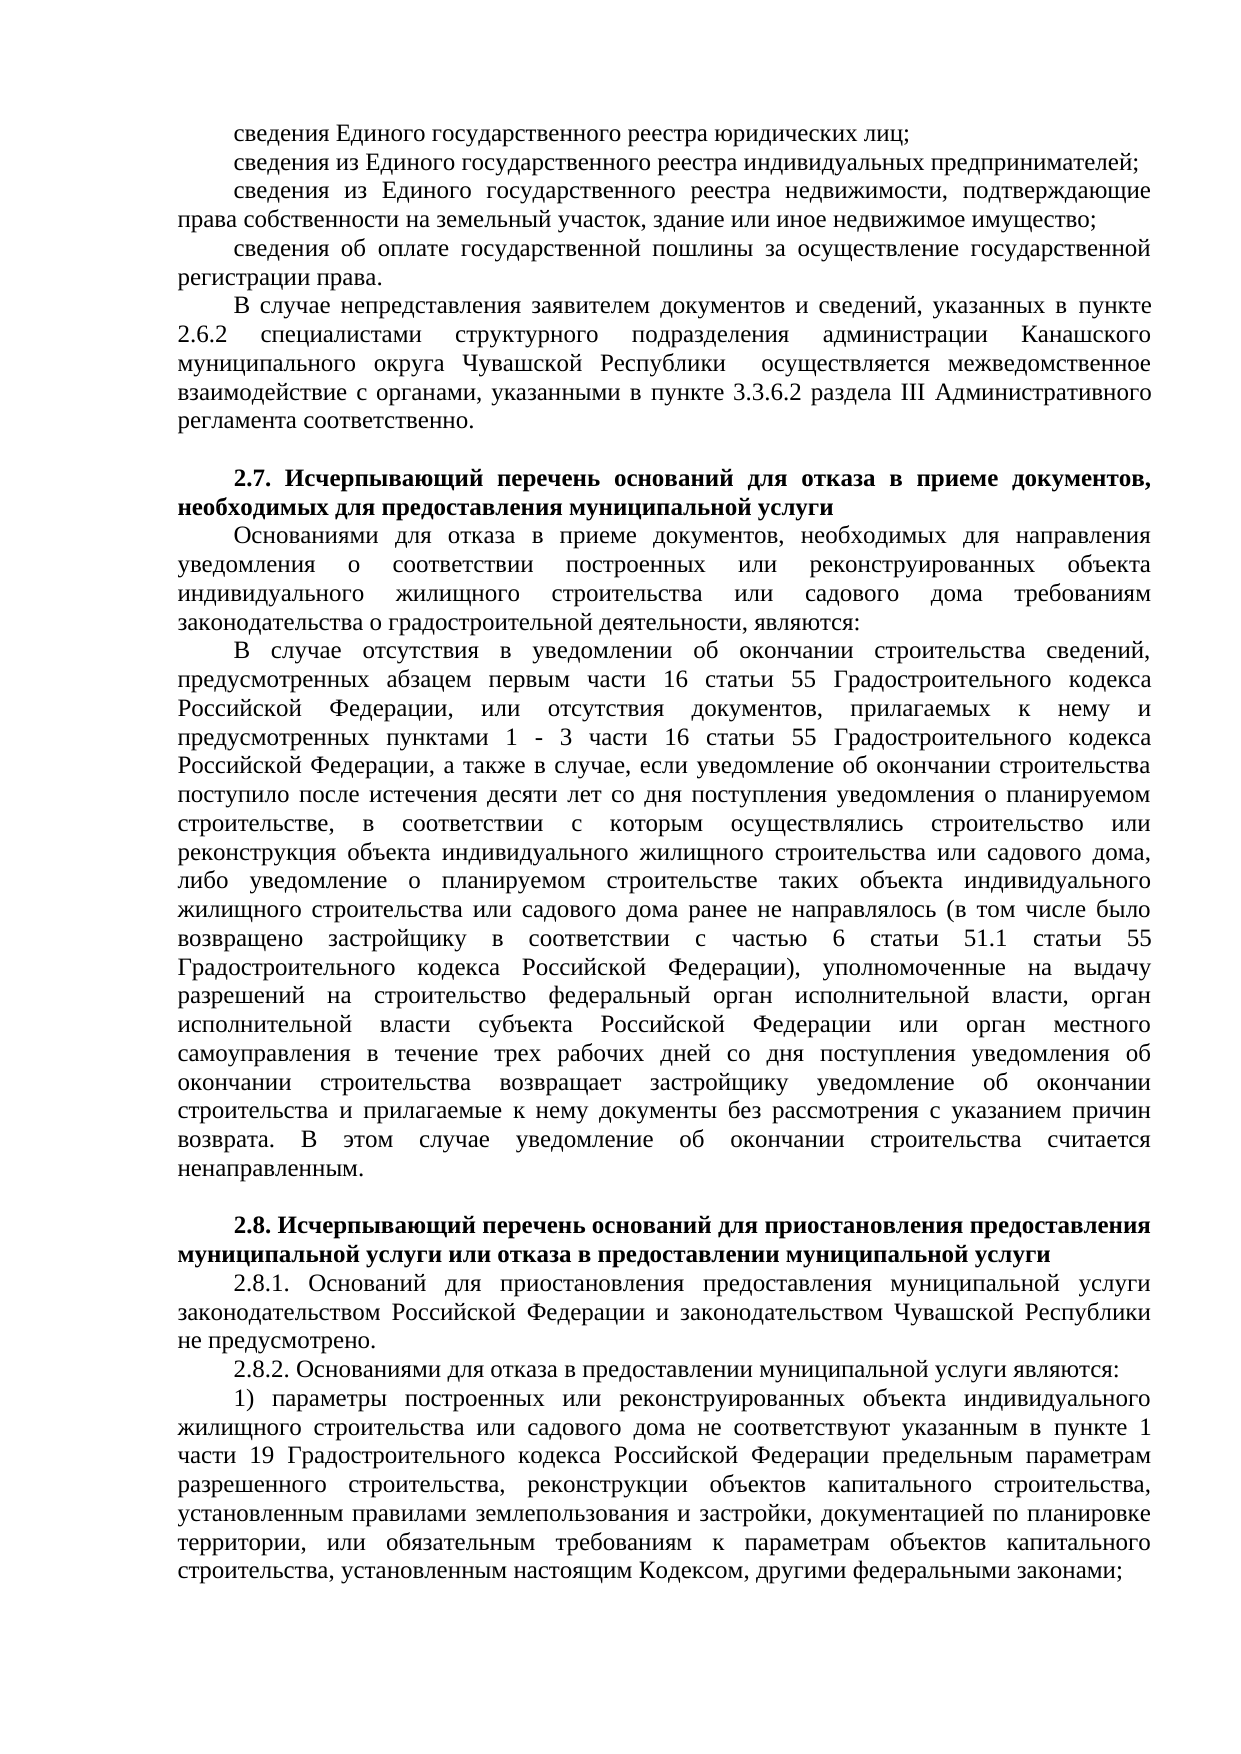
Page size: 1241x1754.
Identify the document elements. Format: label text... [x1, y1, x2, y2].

text 2.8.2. Основаниями для отказа в предоставлении муниципальной услуги являются: [177, 1354, 1152, 1383]
text В случае отсутствия в уведомлении об окончании строительства сведений, предусмотренных абзацем первым части 16 статьи 55 Градостроительного кодекса Российской Федерации, или отсутствия документов, прилагаемых к нему и предусмотренных пунктами 1 - 3 части 16 статьи 55 Градостроительного кодекса Российской Федерации, а также в случае, если уведомление об окончании строительства поступило после истечения десяти лет со дня поступления уведомления о планируемом строительстве, в соответствии с которым осуществлялись строительство или реконструкция объекта индивидуального жилищного строительства или садового дома, либо уведомление о планируемом строительстве таких объекта индивидуального жилищного строительства или садового дома ранее не направлялось (в том числе было возвращено застройщику в соответствии с частью 6 статьи 51.1 статьи 55 Градостроительного кодекса Российской Федерации), уполномоченные на выдачу разрешений на строительство федеральный орган исполнительной власти, орган исполнительной власти субъекта Российской Федерации или орган местного самоуправления в течение трех рабочих дней со дня поступления уведомления об окончании строительства возвращает застройщику уведомление об окончании строительства и прилагаемые к нему документы без рассмотрения с указанием причин возврата. В этом случае уведомление об окончании строительства считается ненаправленным. [177, 636, 1152, 1182]
text В случае непредставления заявителем документов и сведений, указанных в пункте 2.6.2 специалистами структурного подразделения администрации Канашского муниципального округа Чувашской Республики осуществляется межведомственное взаимодействие с органами, указанными в пункте 3.3.6.2 раздела III Административного регламента соответственно. [177, 291, 1152, 434]
text 2.8.1. Оснований для приостановления предоставления муниципальной услуги законодательством Российской Федерации и законодательством Чувашской Республики не предусмотрено. [177, 1268, 1152, 1354]
text Основаниями для отказа в приеме документов, необходимых для направления уведомления о соответствии построенных или реконструированных объекта индивидуального жилищного строительства или садового дома требованиям законодательства о градостроительной деятельности, являются: [177, 521, 1152, 636]
text сведения из Единого государственного реестра недвижимости, подтверждающие права собственности на земельный участок, здание или иное недвижимое имущество; [177, 176, 1152, 233]
text сведения об оплате государственной пошлины за осуществление государственной регистрации права. [177, 233, 1152, 291]
title 2.7. Исчерпывающий перечень оснований для отказа в приеме документов, необходимых для предоставления муниципальной услуги [177, 463, 1152, 521]
title 2.8. Исчерпывающий перечень оснований для приостановления предоставления муниципальной услуги или отказа в предоставлении муниципальной услуги [177, 1211, 1152, 1268]
text сведения Единого государственного реестра юридических лиц; [177, 118, 1152, 147]
text сведения из Единого государственного реестра индивидуальных предпринимателей; [177, 147, 1152, 176]
text 1) параметры построенных или реконструированных объекта индивидуального жилищного строительства или садового дома не соответствуют указанным в пункте 1 части 19 Градостроительного кодекса Российской Федерации предельным параметрам разрешенного строительства, реконструкции объектов капитального строительства, установленным правилами землепользования и застройки, документацией по планировке территории, или обязательным требованиям к параметрам объектов капитального строительства, установленным настоящим Кодексом, другими федеральными законами; [177, 1383, 1152, 1584]
